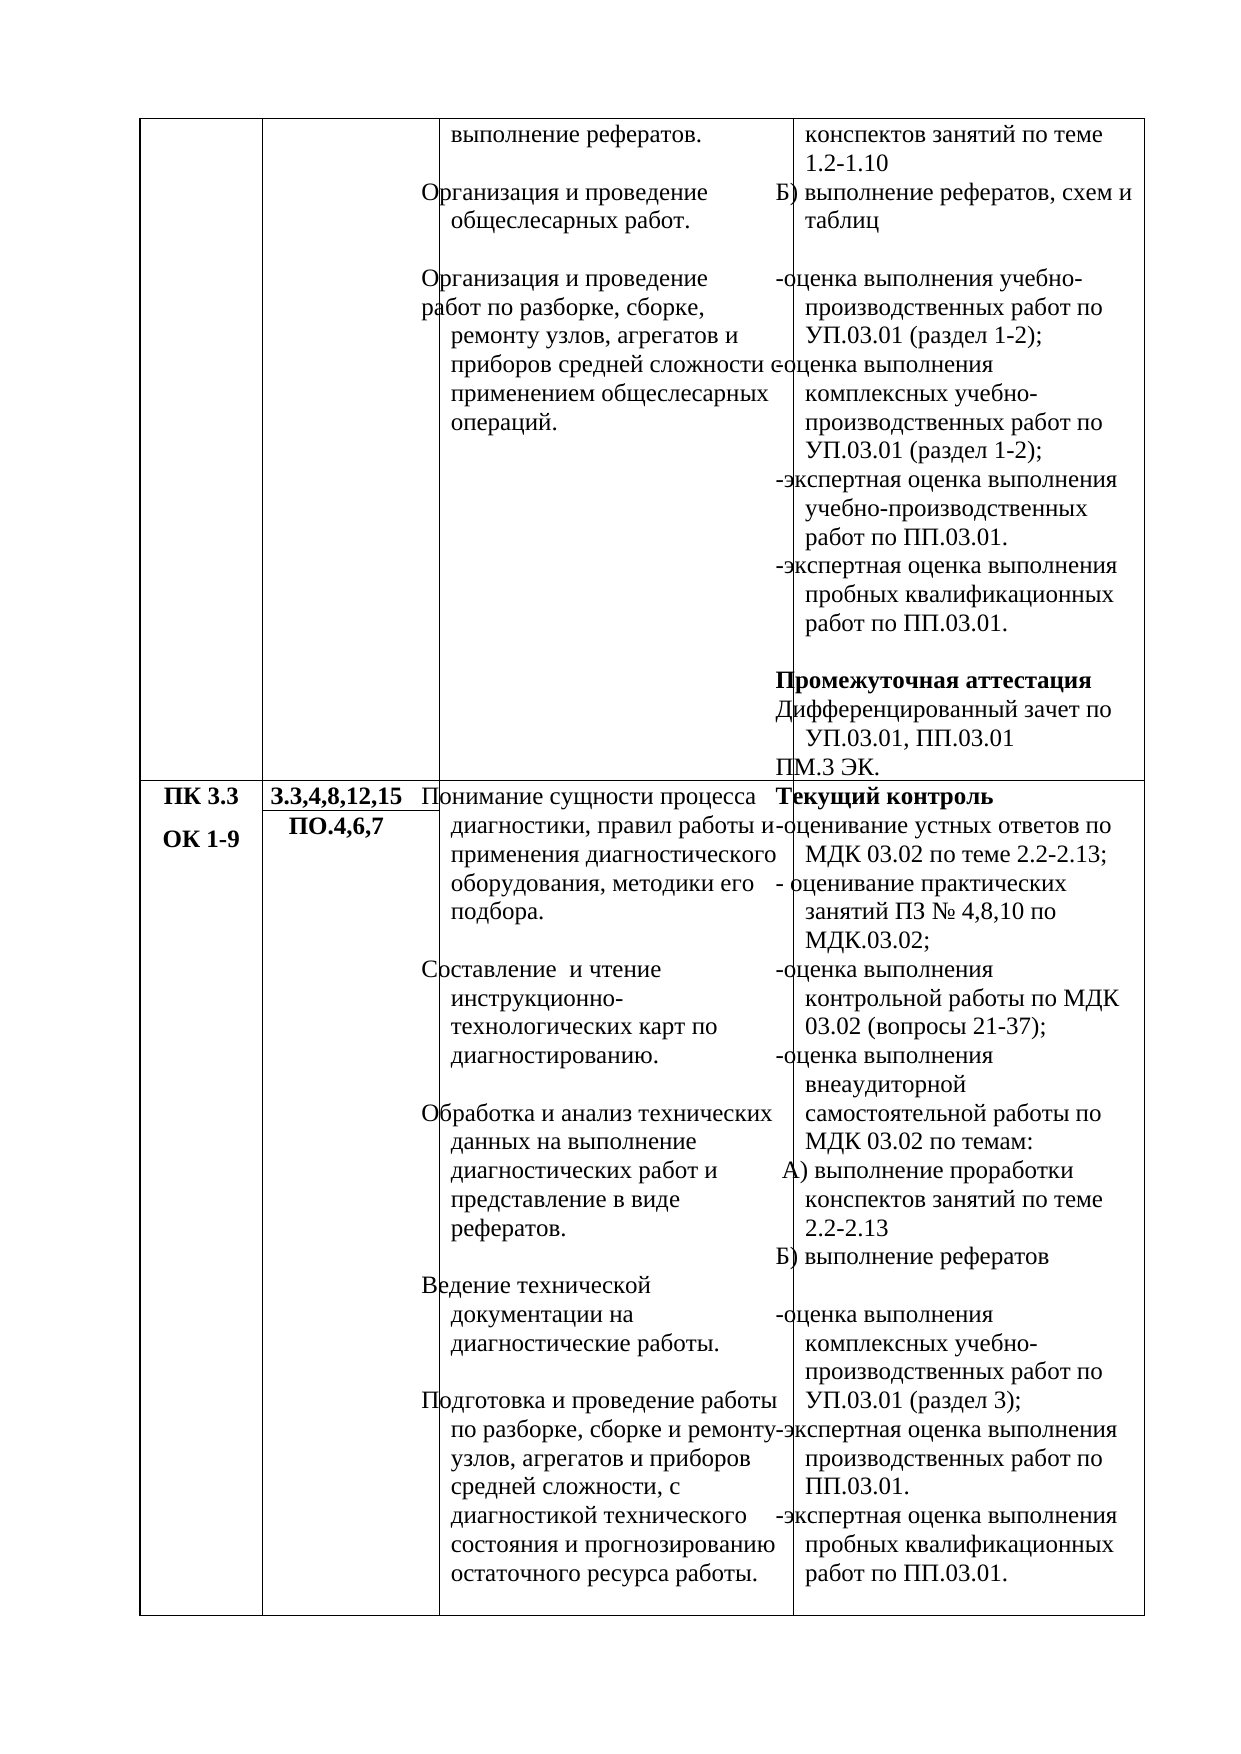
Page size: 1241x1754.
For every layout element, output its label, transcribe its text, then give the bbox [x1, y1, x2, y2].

table_cell З.3,4,8,12,15 [263, 781, 439, 810]
table_cell ПК 3.3 ОК 1-9 [141, 781, 262, 1615]
table_cell Текущий контроль -оценивание устных ответов по МДК 03.02 по теме 2.2-2.13; - оценивание практических занятий ПЗ № 4,8,10 по МДК.03.02; -оценка выполнения контрольной работы по МДК 03.02 (вопросы 21-37); -оценка выполнения внеаудиторной самостоятельной работы по МДК 03.02 по темам: А) выполнение проработки конспектов занятий по теме 2.2-2.13 Б) выполнение рефератов -оценка выполнения комплексных учебно-производственных работ по УП.03.01 (раздел 3); -экспертная оценка выполнения производственных работ по ПП.03.01. -экспертная оценка выполнения пробных квалификационных работ по ПП.03.01. Промежуточная аттестация Дифференцированный зачет по УП.03.01 и ПП.03.01. ПМ.3 ЭК. [794, 781, 1144, 1615]
table_cell Понимание сущности процесса диагностики, правил работы и применения диагностического оборудования, методики его подбора. Составление и чтение инструкционно-технологических карт по диагностированию. Обработка и анализ технических данных на выполнение диагностических работ и представление в виде рефератов. Ведение технической документации на диагностические работы. Подготовка и проведение работы по разборке, сборке и ремонту узлов, агрегатов и приборов средней сложности, с диагностикой технического состояния и прогнозированию остаточного ресурса работы. Подготовка работы по обнаружению и устранению неисправностей в системе электрооборудования автомобилей, с диагностикой технического состояния и прогнозированию остаточного ресурса работы. Подготовка работы по подбору технологической оснастки, оборудования и инструмента при проведении диагностических работ. [440, 781, 793, 1615]
table_cell ПО.1,2,7 [263, 119, 439, 780]
table_cell ПО.4,6,7 [263, 811, 439, 1615]
